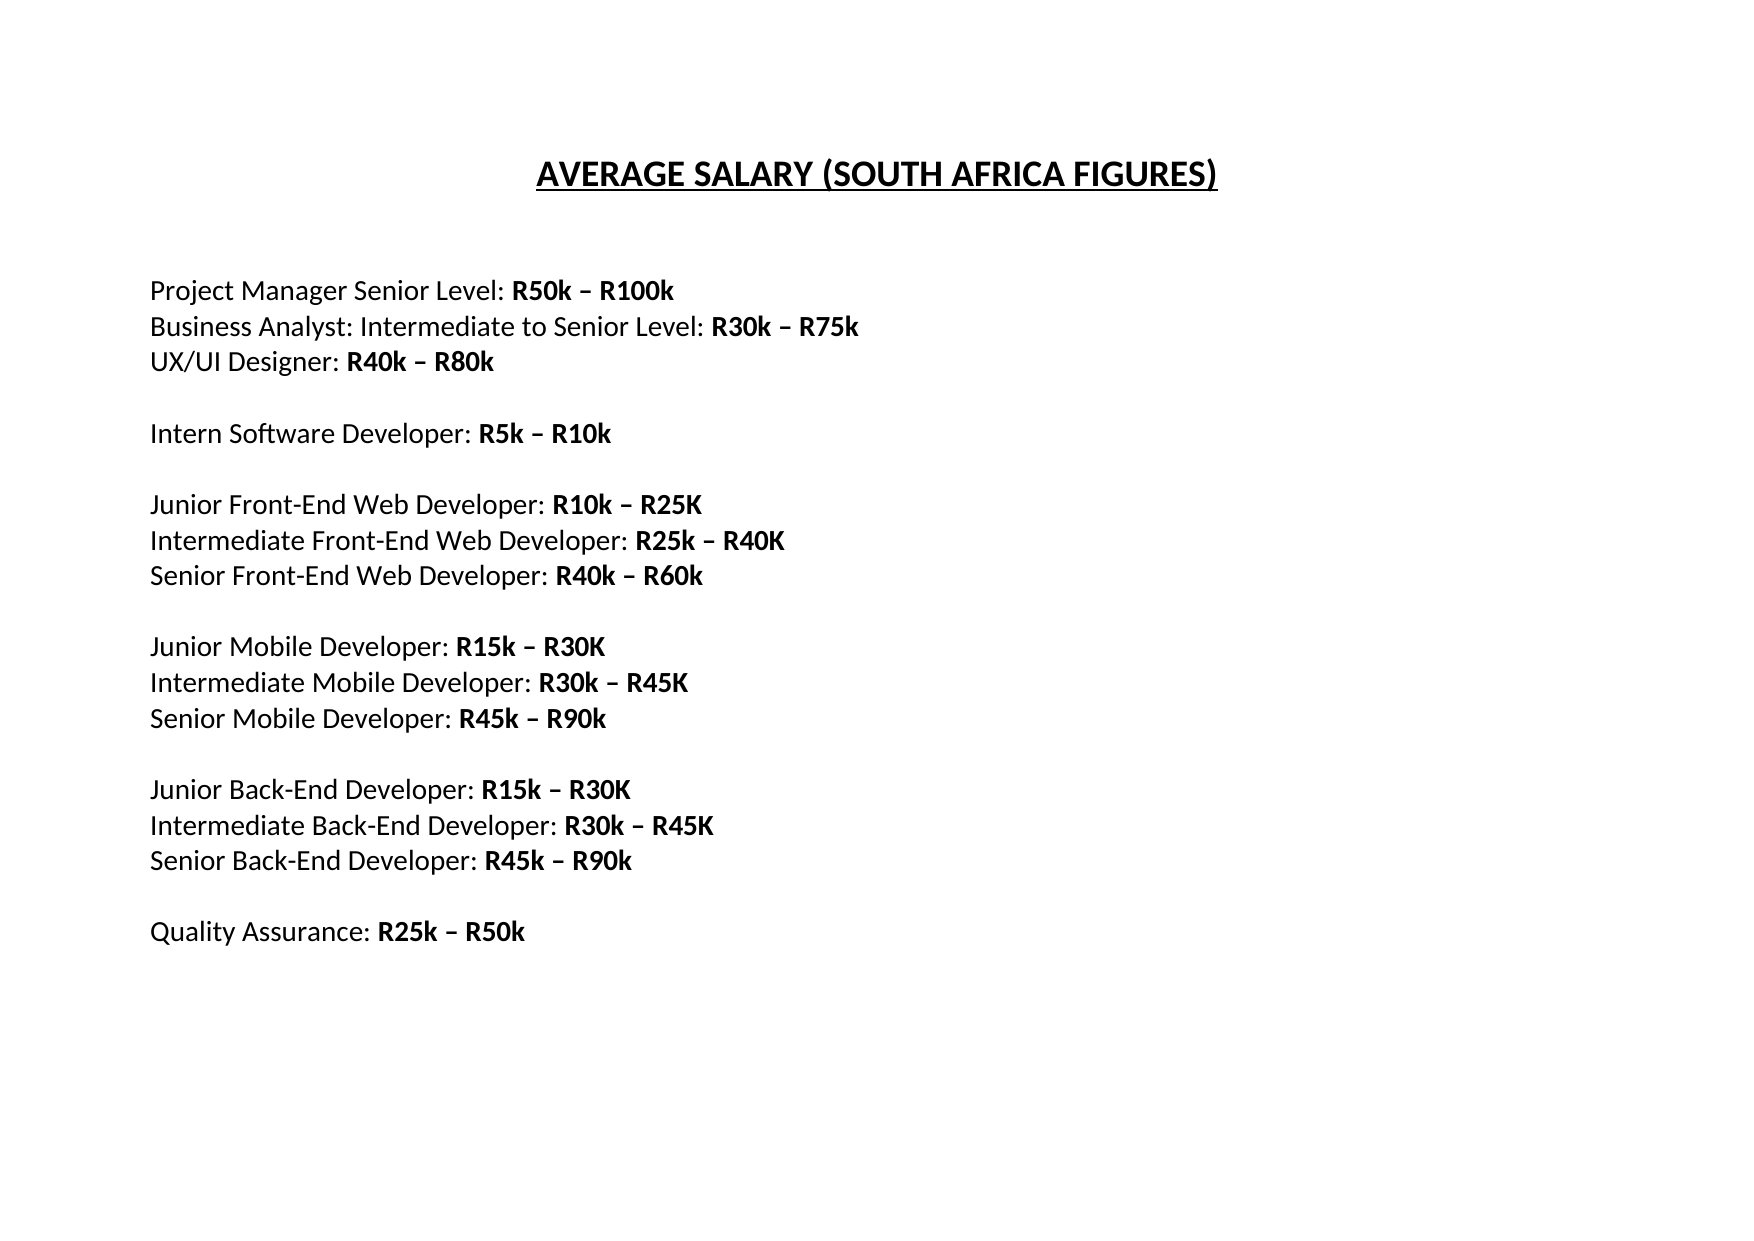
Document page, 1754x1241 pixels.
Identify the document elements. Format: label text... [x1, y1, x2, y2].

text Senior Front-End Web Developer: R40k – R60k [150, 557, 1604, 593]
text Intermediate Back-End Developer: R30k – R45K [150, 807, 1604, 842]
text Senior Mobile Developer: R45k – R90k [150, 700, 1604, 735]
text Intermediate Front-End Web Developer: R25k – R40K [150, 522, 1604, 557]
text Junior Front-End Web Developer: R10k – R25K [150, 486, 1604, 522]
text AVERAGE SALARY (SOUTH AFRICA FIGURES) [150, 150, 1604, 196]
text Quality Assurance: R25k – R50k [150, 913, 1604, 949]
text Business Analyst: Intermediate to Senior Level: R30k – R75k [150, 308, 1604, 343]
text Junior Mobile Developer: R15k – R30K [150, 628, 1604, 664]
text Intermediate Mobile Developer: R30k – R45K [150, 664, 1604, 700]
text Senior Back-End Developer: R45k – R90k [150, 842, 1604, 878]
text Junior Back-End Developer: R15k – R30K [150, 771, 1604, 807]
text Project Manager Senior Level: R50k – R100k [150, 272, 1604, 308]
text UX/UI Designer: R40k – R80k [150, 343, 1604, 379]
text Intern Software Developer: R5k – R10k [150, 415, 1604, 450]
